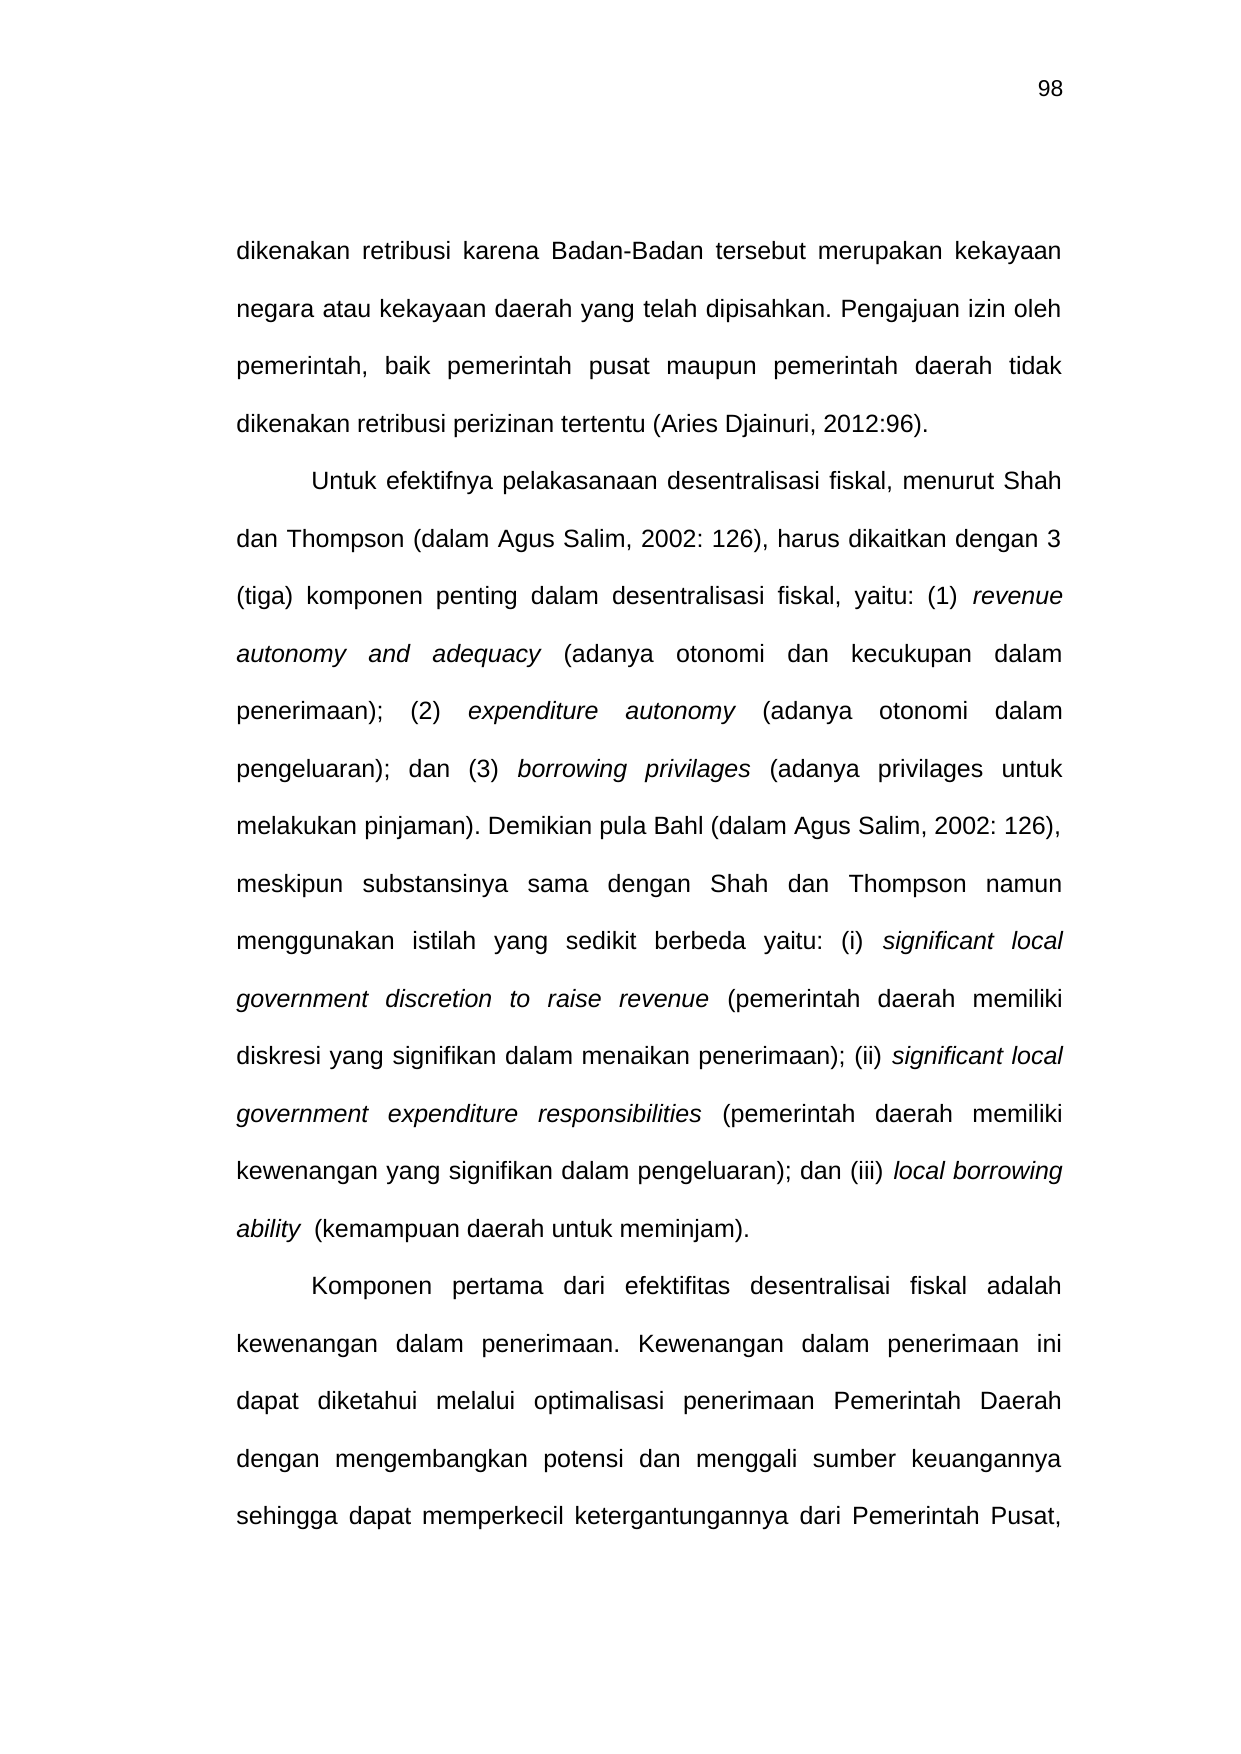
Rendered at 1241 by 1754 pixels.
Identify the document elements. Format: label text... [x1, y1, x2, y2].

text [236, 1271, 1063, 1530]
text Untuk efektifnya pelakasanaan desentralisasi fiskal, menurut Shah dan Thompson (dalam Agus Salim, 2002: 126), harus dikaitkan dengan 3 (tiga) komponen penting dalam desentralisasi fiskal, yaitu: (1) revenue autonomy and adequacy (adanya otonomi dan kecukupan dalam penerimaan); (2) expenditure autonomy (adanya otonomi dalam pengeluaran); dan (3) borrowing privilages (adanya privilages untuk melakukan pinjaman). Demikian pula Bahl (dalam Agus Salim, 2002: 126), meskipun substansinya sama dengan Shah dan Thompson namun menggunakan istilah yang sedikit berbeda yaitu: (i) significant local government discretion to raise revenue (pemerintah daerah memiliki diskresi yang signifikan dalam menaikan penerimaan); (ii) significant local government expenditure responsibilities (pemerintah daerah memiliki kewenangan yang signifikan dalam pengeluaran); dan (iii) local borrowing ability (kemampuan daerah untuk meminjam). [236, 466, 1063, 1242]
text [236, 236, 1063, 437]
